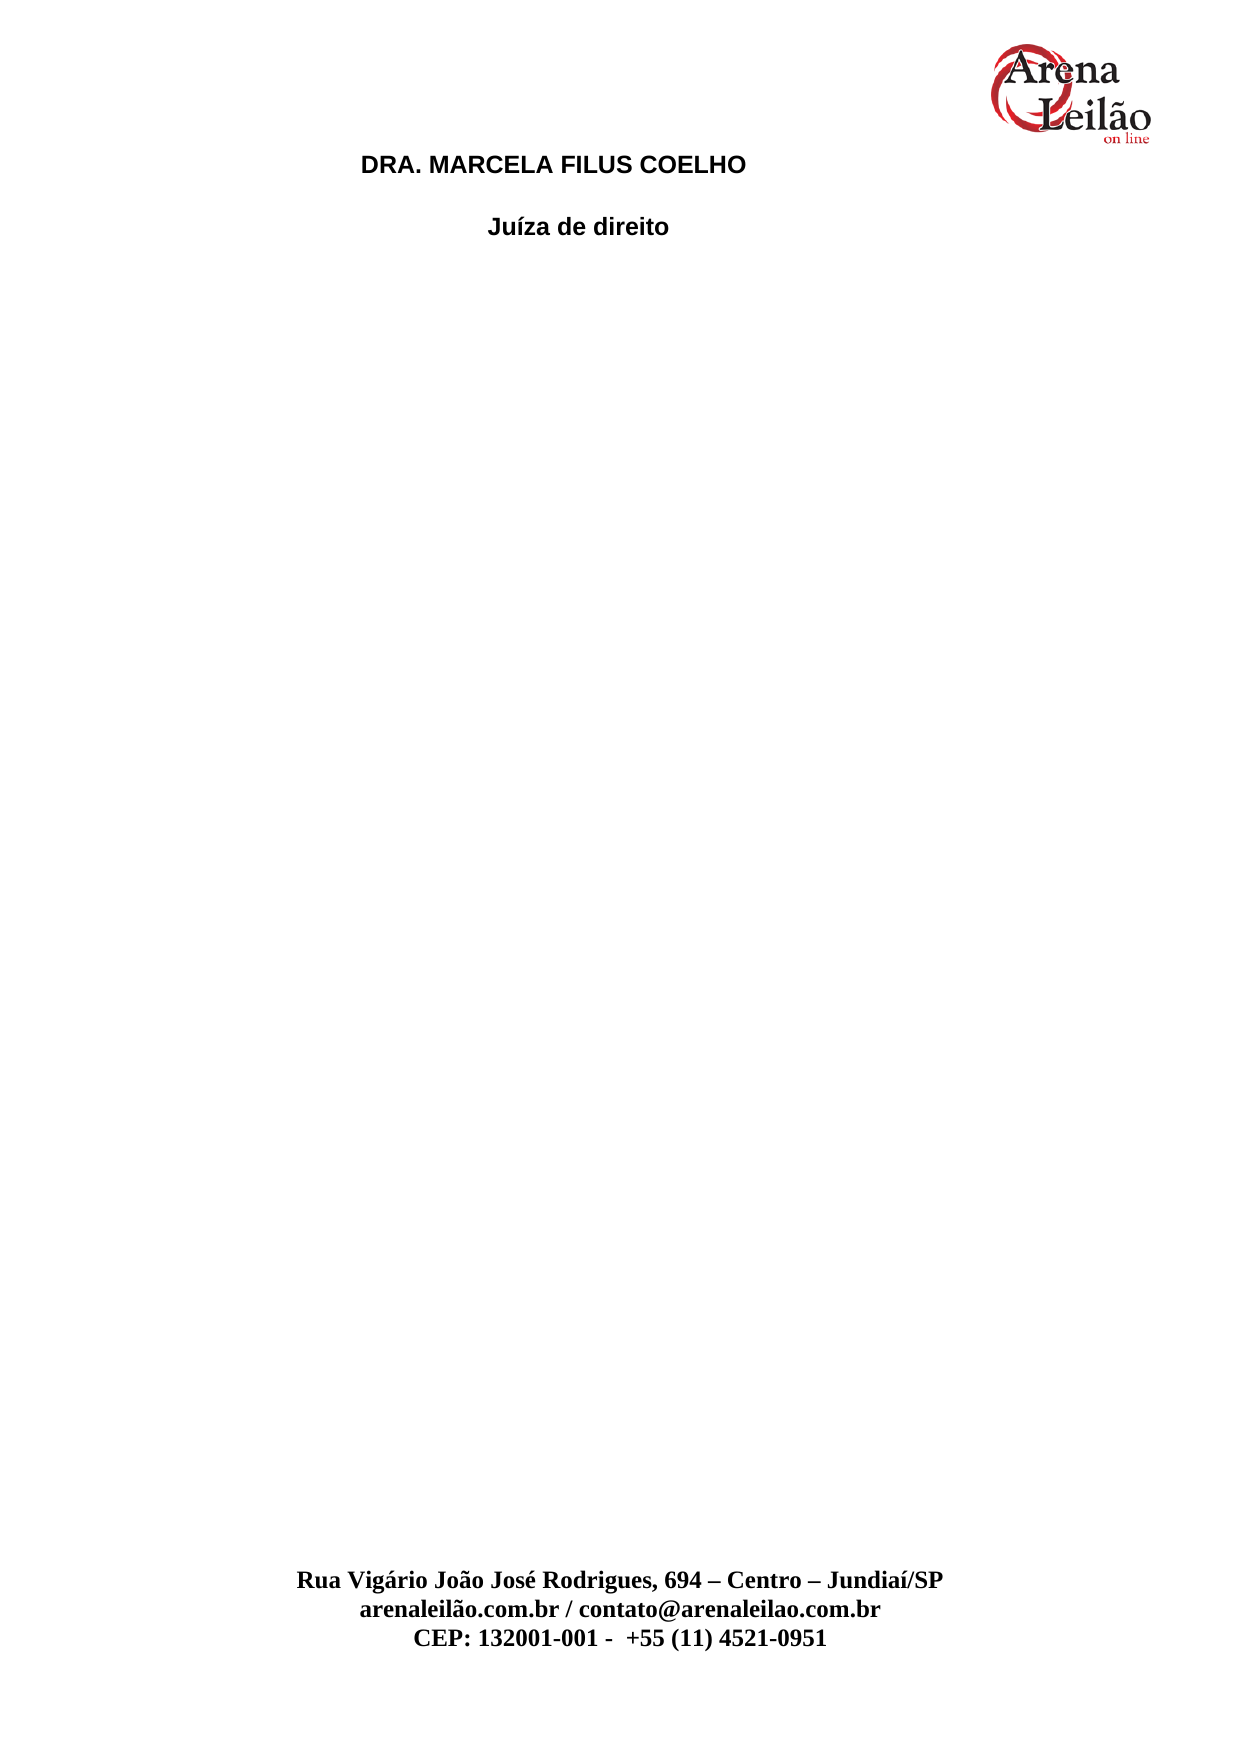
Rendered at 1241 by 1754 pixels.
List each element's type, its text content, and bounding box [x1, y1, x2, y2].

text Juíza de direito [412, 212, 1053, 241]
text DRA. MARCELA FILUS COELHO [187, 150, 1053, 179]
picture [986, 39, 1160, 150]
